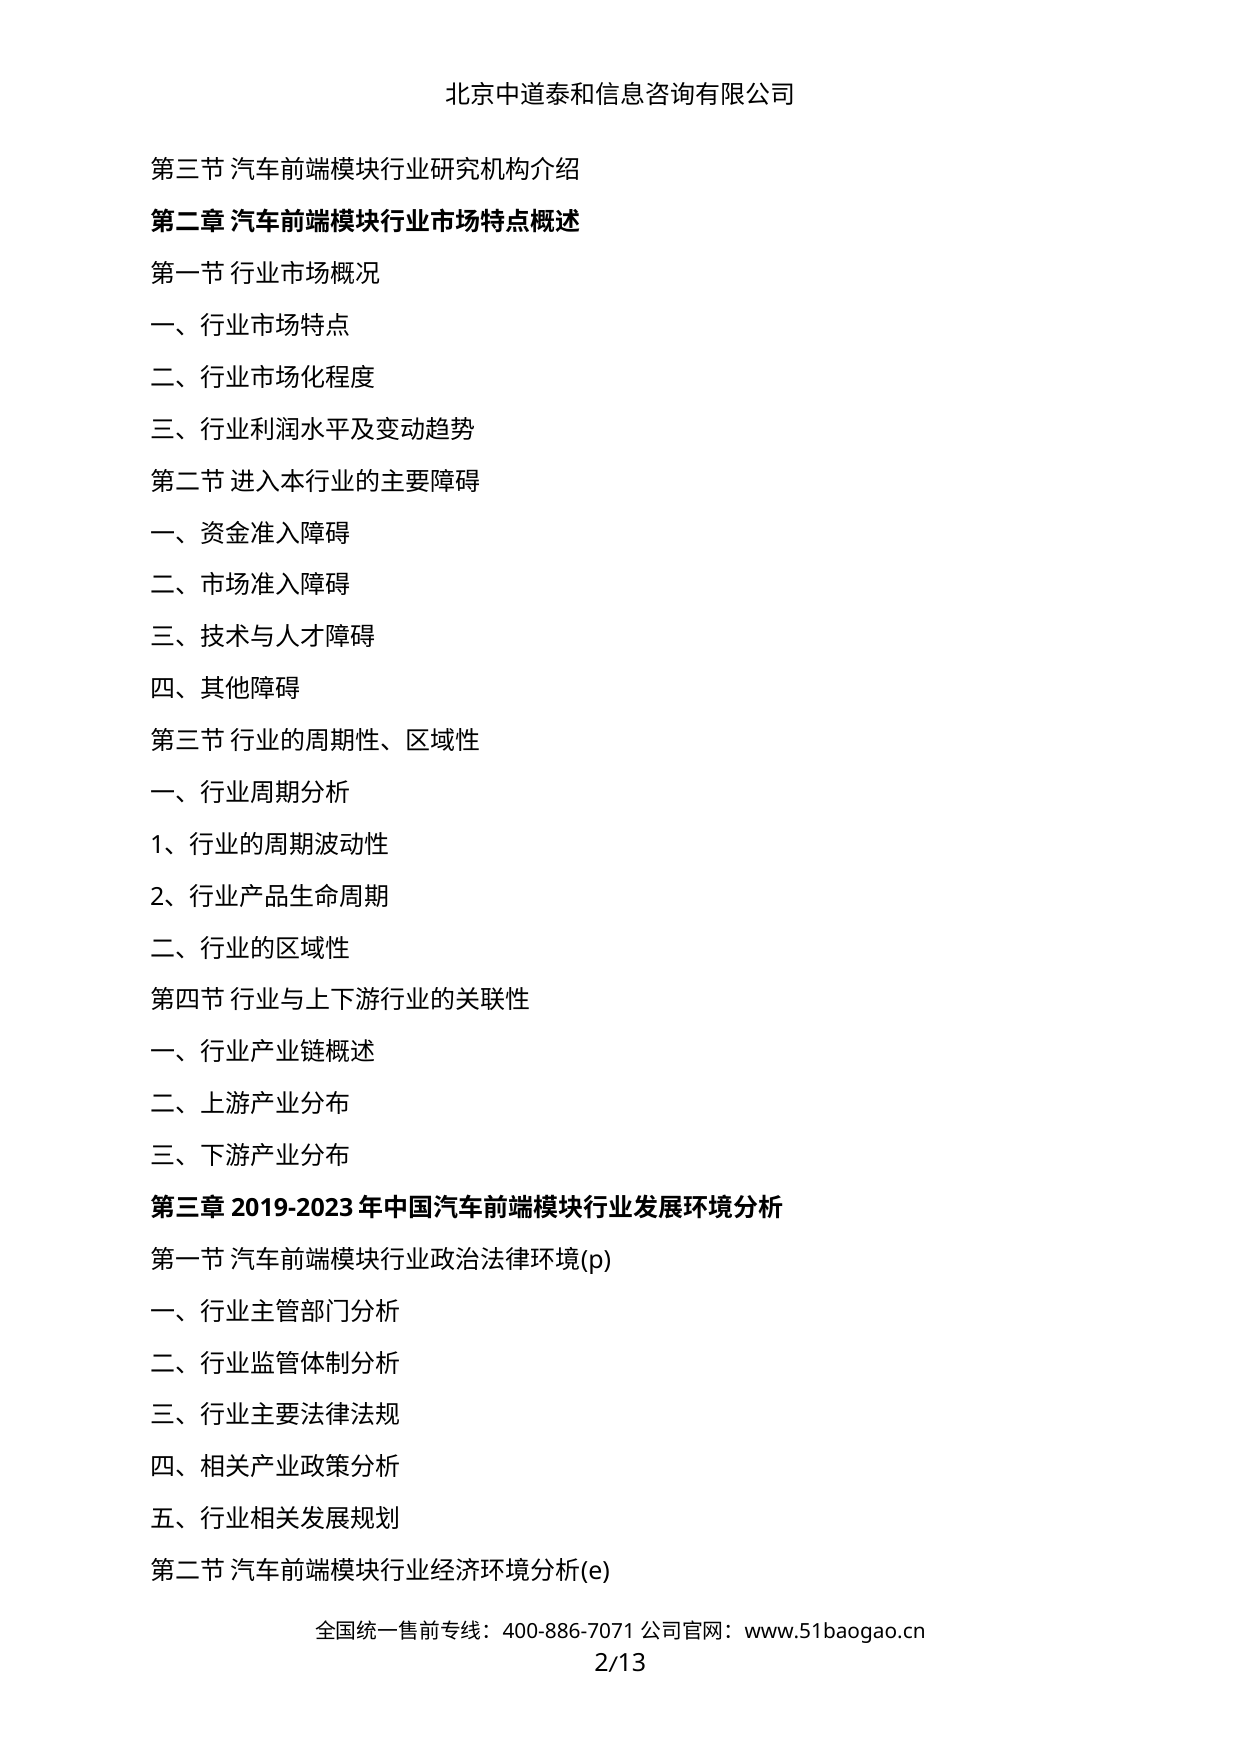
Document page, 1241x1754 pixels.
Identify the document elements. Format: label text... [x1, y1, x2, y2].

text 二、行业监管体制分析 [150, 1343, 1090, 1379]
text 第三章 2019-2023年中国汽车前端模块行业发展环境分析 [150, 1187, 1090, 1224]
text 四、相关产业政策分析 [150, 1447, 1090, 1483]
text 第三节 行业的周期性、区域性 [150, 721, 1090, 757]
text 二、上游产业分布 [150, 1084, 1090, 1120]
text 第四节 行业与上下游行业的关联性 [150, 980, 1090, 1016]
text 第二章 汽车前端模块行业市场特点概述 [150, 202, 1090, 238]
text 一、行业周期分析 [150, 772, 1090, 809]
text 五、行业相关发展规划 [150, 1499, 1090, 1535]
text 1、行业的周期波动性 [150, 824, 1090, 861]
text 四、其他障碍 [150, 669, 1090, 705]
text 第一节 行业市场概况 [150, 254, 1090, 290]
text 第二节 进入本行业的主要障碍 [150, 461, 1090, 497]
text 一、行业主管部门分析 [150, 1291, 1090, 1327]
text 三、技术与人才障碍 [150, 617, 1090, 653]
text 三、下游产业分布 [150, 1136, 1090, 1172]
text 一、行业市场特点 [150, 306, 1090, 342]
text 第二节 汽车前端模块行业经济环境分析(e) [150, 1551, 1090, 1587]
text 第一节 汽车前端模块行业政治法律环境(p) [150, 1239, 1090, 1276]
text 二、行业的区域性 [150, 928, 1090, 964]
text 2、行业产品生命周期 [150, 876, 1090, 912]
text 一、资金准入障碍 [150, 513, 1090, 549]
text 二、市场准入障碍 [150, 565, 1090, 601]
text 三、行业主要法律法规 [150, 1395, 1090, 1431]
text 第三节 汽车前端模块行业研究机构介绍 [150, 150, 1090, 186]
text 三、行业利润水平及变动趋势 [150, 409, 1090, 446]
text 二、行业市场化程度 [150, 357, 1090, 394]
text 一、行业产业链概述 [150, 1032, 1090, 1068]
